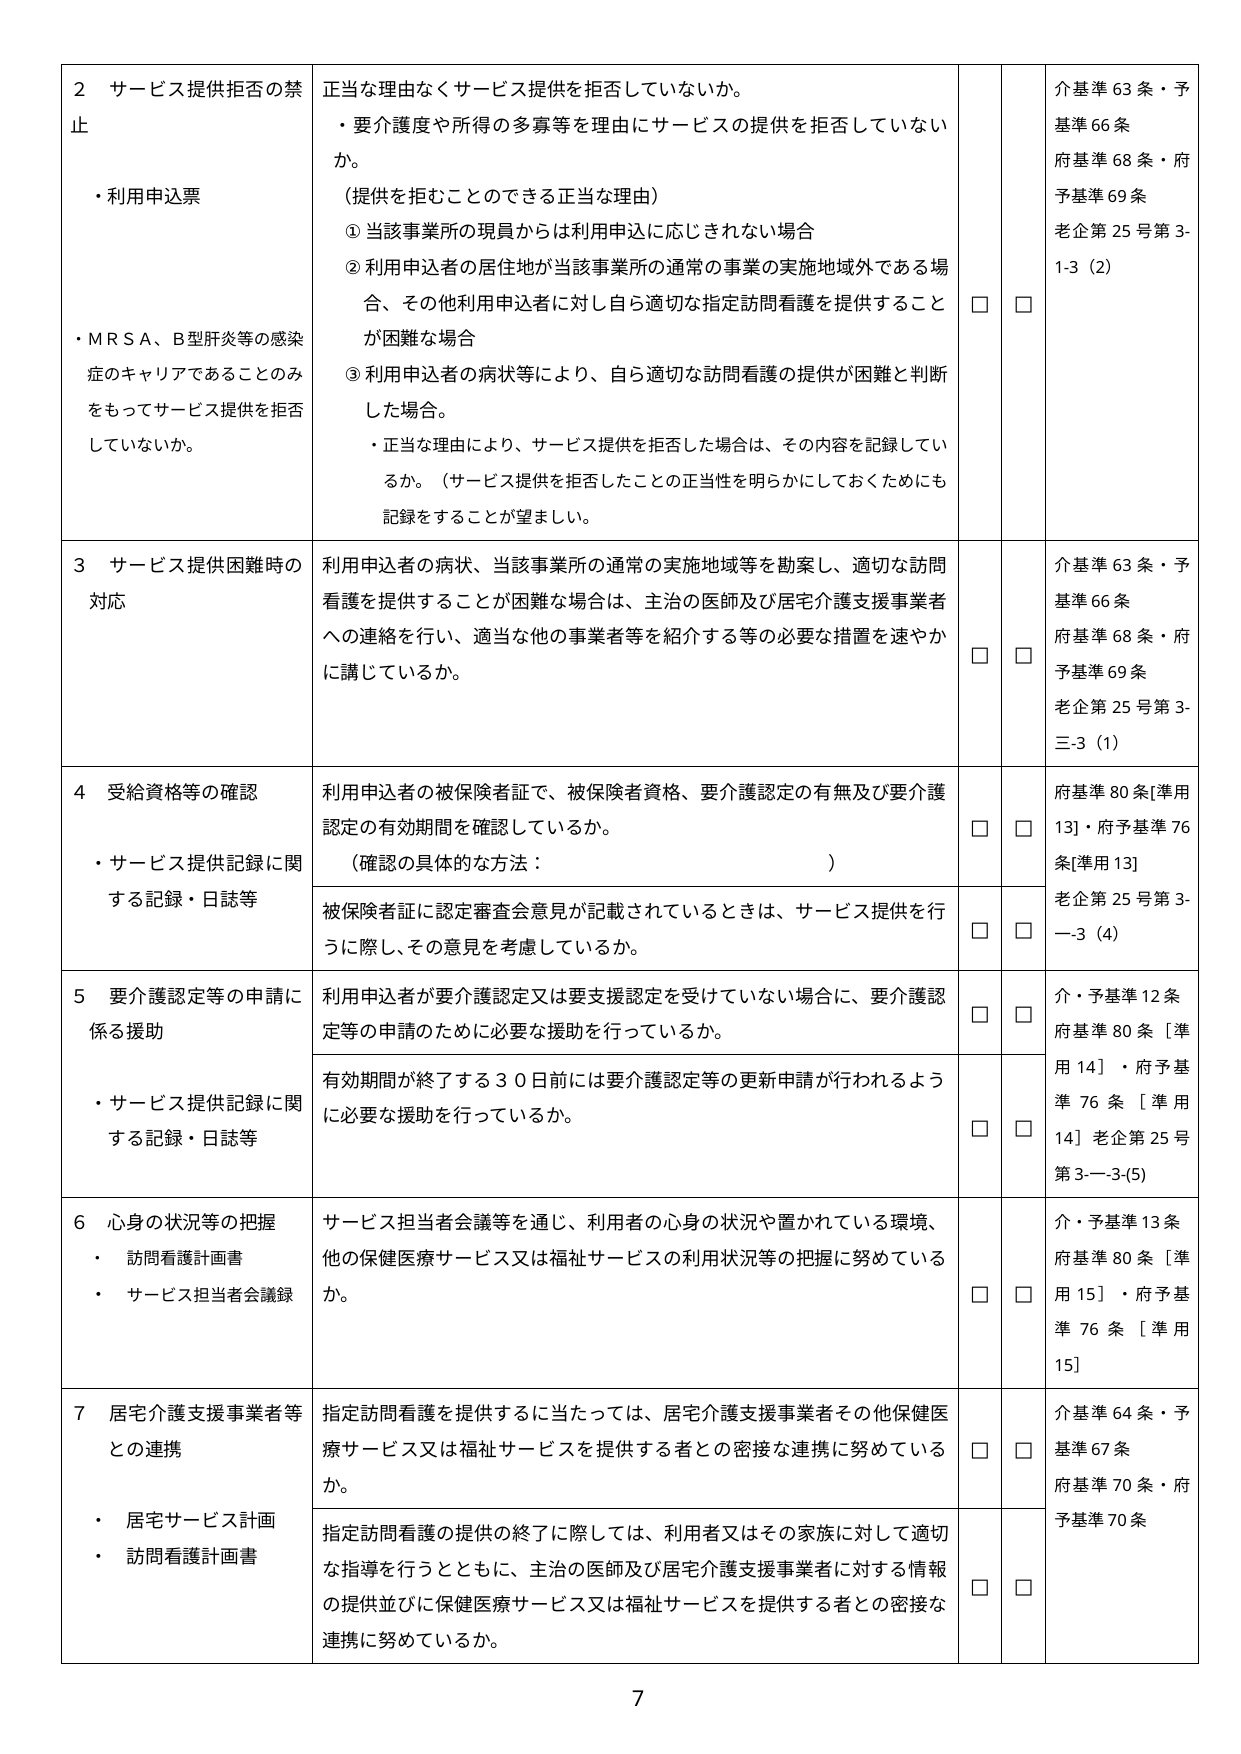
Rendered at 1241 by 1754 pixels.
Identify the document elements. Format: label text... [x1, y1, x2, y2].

table_cell ３ サービス提供困難時の対応 [62, 541, 312, 766]
table_cell □ [959, 971, 1001, 1054]
table_cell 指定訪問看護の提供の終了に際しては、利用者又はその家族に対して適切な指導を行うとともに、主治の医師及び居宅介護支援事業者に対する情報の提供並びに保健医療サービス又は福祉サービスを提供する者との密接な連携に努めているか。 [313, 1509, 958, 1663]
table_cell □ [1002, 887, 1045, 970]
table_cell □ [959, 1055, 1001, 1197]
table_cell 府基準80条[準用13]・府予基準76条[準用13] 老企第25号第3-一-3（4） [1046, 767, 1198, 970]
table_cell □ [1002, 1198, 1045, 1388]
table_cell 利用申込者が要介護認定又は要支援認定を受けていない場合に、要介護認定等の申請のために必要な援助を行っているか。 [313, 971, 958, 1054]
table_cell ６ 心身の状況等の把握 訪問看護計画書 サービス担当者会議録 [62, 1198, 312, 1388]
table_cell □ [1002, 65, 1045, 539]
table_cell □ [1002, 1509, 1045, 1663]
table_cell □ [959, 1509, 1001, 1663]
table_cell 利用申込者の被保険者証で、被保険者資格、要介護認定の有無及び要介護認定の有効期間を確認しているか。 （確認の具体的な方法： ） [313, 767, 958, 886]
table_cell 介・予基準12条 府基準80条［準用14］・府予基準76条［準用14］老企第25号第3-一-3-(5) [1046, 971, 1198, 1197]
table_cell □ [1002, 971, 1045, 1054]
table_cell 介基準63条・予基準66条 府基準68条・府予基準69条 老企第25号第3-1-3（2） [1046, 65, 1198, 539]
table_cell ４ 受給資格等の確認 ・サービス提供記録に関する記録・日誌等 [62, 767, 312, 970]
table_cell □ [959, 65, 1001, 539]
table_cell 正当な理由なくサービス提供を拒否していないか。 ・要介護度や所得の多寡等を理由にサービスの提供を拒否していないか。 （提供を拒むことのできる正当な理由） ①当該事業所の現員からは利用申込に応じきれない場合 ②利用申込者の居住地が当該事業所の通常の事業の実施地域外である場合、その他利用申込者に対し自ら適切な指定訪問看護を提供することが困難な場合 ③利用申込者の病状等により、自ら適切な訪問看護の提供が困難と判断した場合。 ・正当な理由により、サービス提供を拒否した場合は、その内容を記録しているか。（サービス提供を拒否したことの正当性を明らかにしておくためにも記録をすることが望ましい。 [313, 65, 958, 539]
table_cell サービス担当者会議等を通じ、利用者の心身の状況や置かれている環境、他の保健医療サービス又は福祉サービスの利用状況等の把握に努めているか。 [313, 1198, 958, 1388]
table_cell 有効期間が終了する３０日前には要介護認定等の更新申請が行われるように必要な援助を行っているか。 [313, 1055, 958, 1197]
table_cell 介基準64条・予基準67条 府基準70条・府予基準70条 [1046, 1389, 1198, 1663]
table_cell 利用申込者の病状、当該事業所の通常の実施地域等を勘案し、適切な訪問看護を提供することが困難な場合は、主治の医師及び居宅介護支援事業者への連絡を行い、適当な他の事業者等を紹介する等の必要な措置を速やかに講じているか。 [313, 541, 958, 766]
table_cell □ [959, 1198, 1001, 1388]
table_cell ５ 要介護認定等の申請に係る援助 ・サービス提供記録に関する記録・日誌等 [62, 971, 312, 1197]
table_cell □ [1002, 1055, 1045, 1197]
table_cell □ [1002, 541, 1045, 766]
table_cell 指定訪問看護を提供するに当たっては、居宅介護支援事業者その他保健医療サービス又は福祉サービスを提供する者との密接な連携に努めているか。 [313, 1389, 958, 1508]
table_cell ７ 居宅介護支援事業者等との連携 居宅サービス計画 訪問看護計画書 [62, 1389, 312, 1663]
table_cell 被保険者証に認定審査会意見が記載されているときは、サービス提供を行うに際し､その意見を考慮しているか。 [313, 887, 958, 970]
table_cell 介・予基準13条 府基準80条［準用15］・府予基準76条［準用15］ [1046, 1198, 1198, 1388]
table_cell □ [1002, 1389, 1045, 1508]
table_cell 介基準63条・予基準66条 府基準68条・府予基準69条 老企第25号第3-三-3（1） [1046, 541, 1198, 766]
table_cell □ [959, 887, 1001, 970]
table_cell ２ サービス提供拒否の禁止 ・利用申込票 ・ＭＲＳＡ、Ｂ型肝炎等の感染症のキャリアであることのみをもってサービス提供を拒否していないか。 [62, 65, 312, 539]
table_cell □ [1002, 767, 1045, 886]
table_cell □ [959, 767, 1001, 886]
table_cell □ [959, 1389, 1001, 1508]
table_cell □ [959, 541, 1001, 766]
